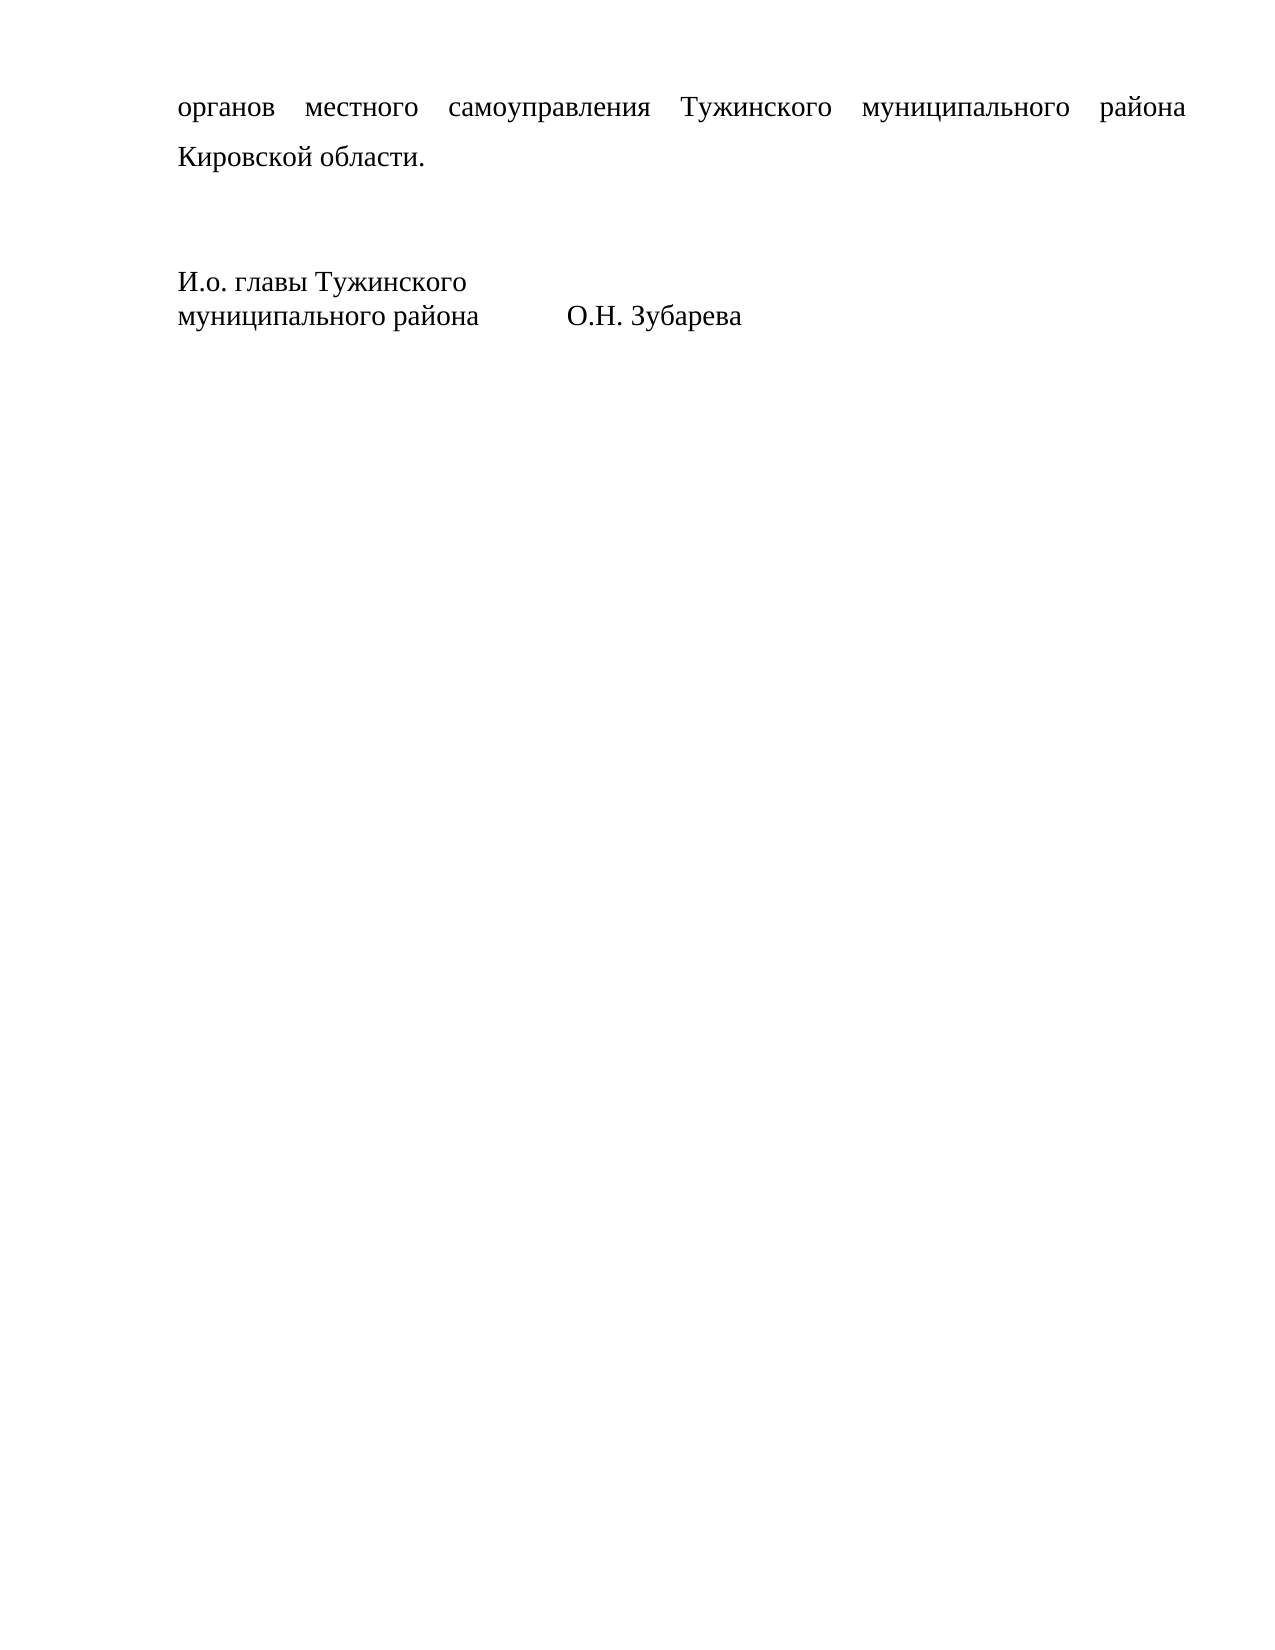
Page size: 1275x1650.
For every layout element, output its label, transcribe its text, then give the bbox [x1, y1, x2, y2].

text муниципального района О.Н. Зубарева [177, 298, 1186, 331]
text И.о. главы Тужинского [177, 264, 1186, 298]
